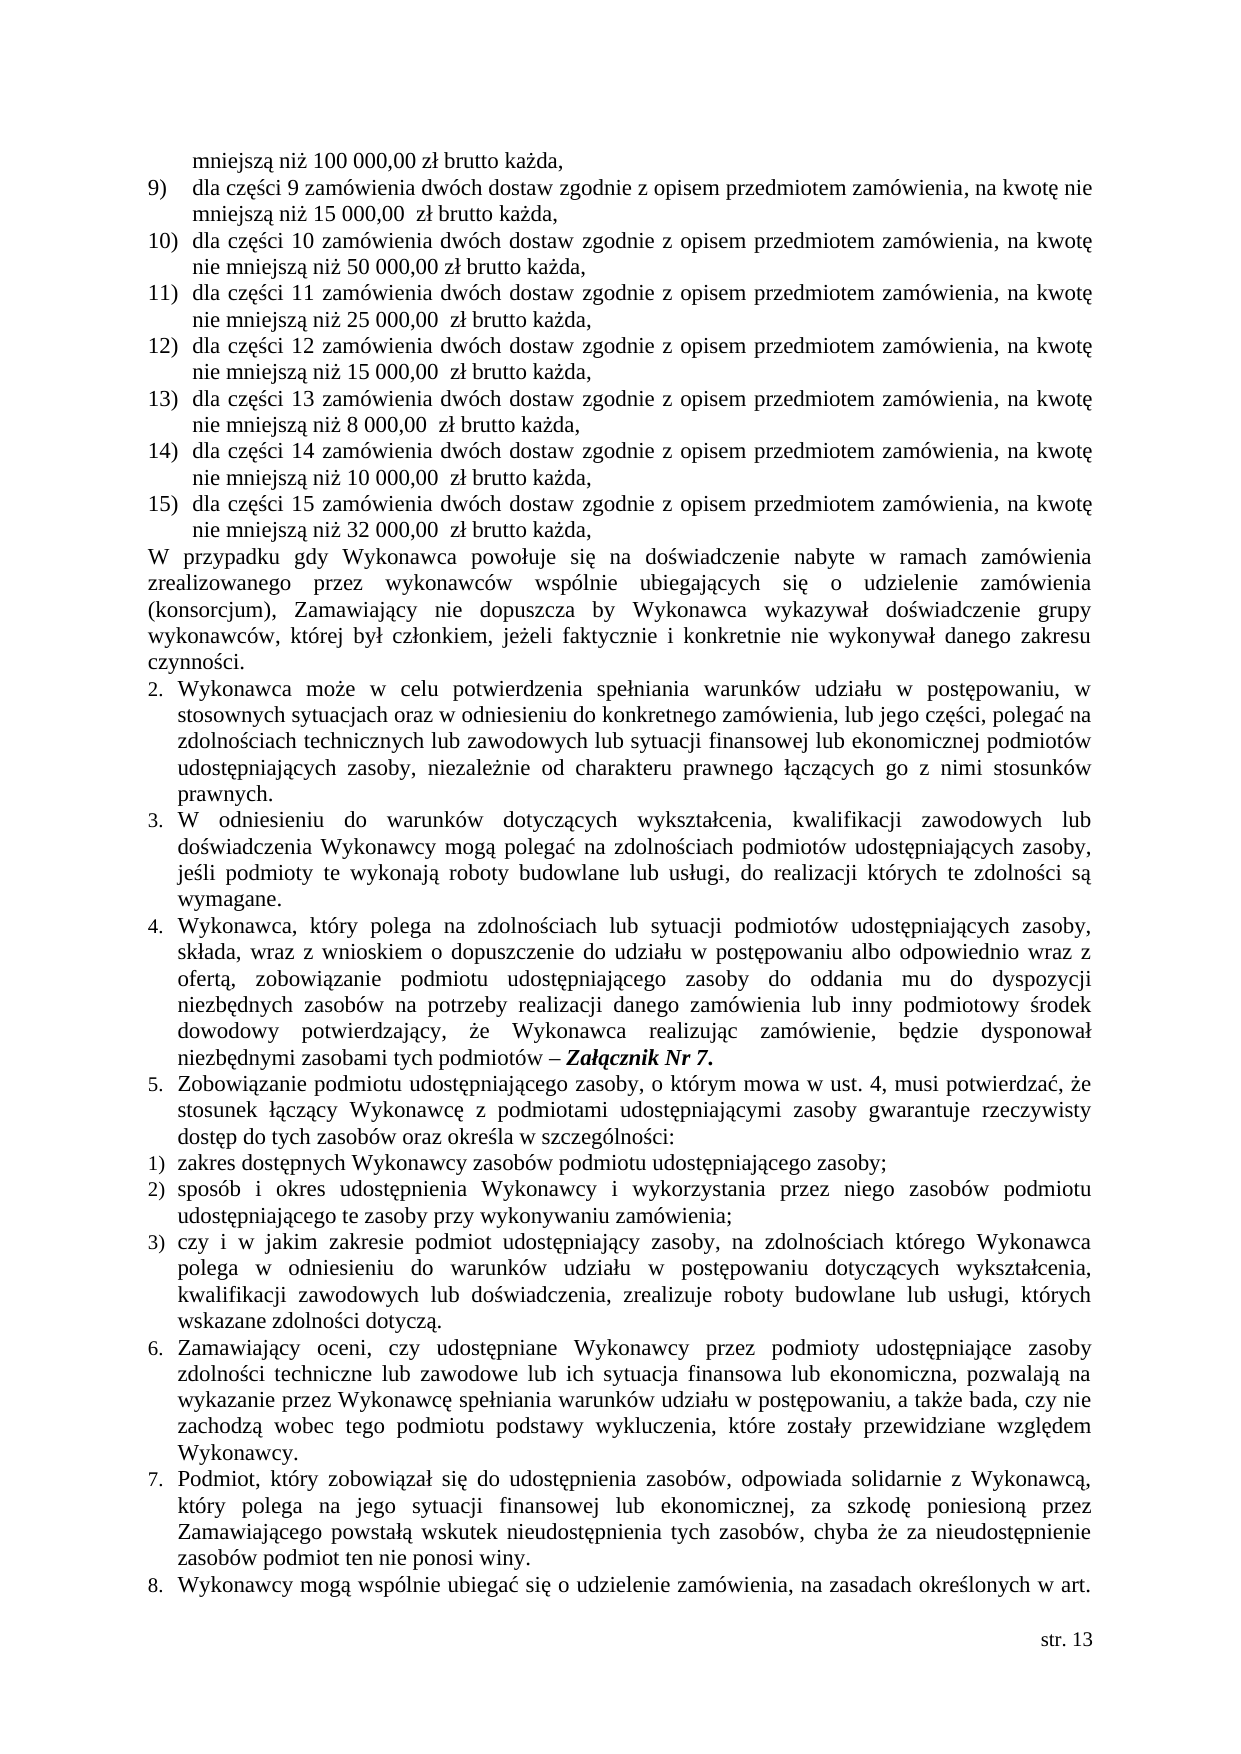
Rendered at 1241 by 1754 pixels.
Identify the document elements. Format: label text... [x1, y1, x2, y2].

text W przypadku gdy Wykonawca powołuje się na doświadczenie nabyte w ramach zamówienia zrealizowanego przez wykonawców wspólnie ubiegających się o udzielenie zamówienia (konsorcjum), Zamawiający nie dopuszcza by Wykonawca wykazywał doświadczenie grupy wykonawców, której był członkiem, jeżeli faktycznie i konkretnie nie wykonywał danego zakresu czynności. [148, 543, 1093, 675]
list dla części 12 zamówienia dwóch dostaw zgodnie z opisem przedmiotem zamówienia, na kwotę nie mniejszą niż 15 000,00 zł brutto każda, [148, 332, 1093, 385]
list W odniesieniu do warunków dotyczących wykształcenia, kwalifikacji zawodowych lub doświadczenia Wykonawcy mogą polegać na zdolnościach podmiotów udostępniających zasoby, jeśli podmioty te wykonają roboty budowlane lub usługi, do realizacji których te zdolności są wymagane. [148, 806, 1093, 912]
list Zobowiązanie podmiotu udostępniającego zasoby, o którym mowa w ust. 4, musi potwierdzać, że stosunek łączący Wykonawcę z podmiotami udostępniającymi zasoby gwarantuje rzeczywisty dostęp do tych zasobów oraz określa w szczególności: [148, 1070, 1093, 1149]
list Wykonawca, który polega na zdolnościach lub sytuacji podmiotów udostępniających zasoby, składa, wraz z wnioskiem o dopuszczenie do udziału w postępowaniu albo odpowiednio wraz z ofertą, zobowiązanie podmiotu udostępniającego zasoby do oddania mu do dyspozycji niezbędnych zasobów na potrzeby realizacji danego zamówienia lub inny podmiotowy środek dowodowy potwierdzający, że Wykonawca realizując zamówienie, będzie dysponował niezbędnymi zasobami tych podmiotów – Załącznik Nr 7. [148, 912, 1093, 1070]
list czy i w jakim zakresie podmiot udostępniający zasoby, na zdolnościach którego Wykonawca polega w odniesieniu do warunków udziału w postępowaniu dotyczących wykształcenia, kwalifikacji zawodowych lub doświadczenia, zrealizuje roboty budowlane lub usługi, których wskazane zdolności dotyczą. [148, 1228, 1093, 1333]
list Zamawiający oceni, czy udostępniane Wykonawcy przez podmioty udostępniające zasoby zdolności techniczne lub zawodowe lub ich sytuacja finansowa lub ekonomiczna, pozwalają na wykazanie przez Wykonawcę spełniania warunków udziału w postępowaniu, a także bada, czy nie zachodzą wobec tego podmiotu podstawy wykluczenia, które zostały przewidziane względem Wykonawcy. [148, 1333, 1093, 1465]
list dla części 11 zamówienia dwóch dostaw zgodnie z opisem przedmiotem zamówienia, na kwotę nie mniejszą niż 25 000,00 zł brutto każda, [148, 279, 1093, 332]
list dla części 14 zamówienia dwóch dostaw zgodnie z opisem przedmiotem zamówienia, na kwotę nie mniejszą niż 10 000,00 zł brutto każda, [148, 437, 1093, 490]
list dla części 10 zamówienia dwóch dostaw zgodnie z opisem przedmiotem zamówienia, na kwotę nie mniejszą niż 50 000,00 zł brutto każda, [148, 227, 1093, 279]
list dla części 13 zamówienia dwóch dostaw zgodnie z opisem przedmiotem zamówienia, na kwotę nie mniejszą niż 8 000,00 zł brutto każda, [148, 385, 1093, 437]
list sposób i okres udostępnienia Wykonawcy i wykorzystania przez niego zasobów podmiotu udostępniającego te zasoby przy wykonywaniu zamówienia; [148, 1175, 1093, 1228]
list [148, 1571, 1093, 1597]
list zakres dostępnych Wykonawcy zasobów podmiotu udostępniającego zasoby; [148, 1149, 1093, 1175]
list dla części 15 zamówienia dwóch dostaw zgodnie z opisem przedmiotem zamówienia, na kwotę nie mniejszą niż 32 000,00 zł brutto każda, [148, 490, 1093, 543]
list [148, 148, 1093, 174]
list Podmiot, który zobowiązał się do udostępnienia zasobów, odpowiada solidarnie z Wykonawcą, który polega na jego sytuacji finansowej lub ekonomicznej, za szkodę poniesioną przez Zamawiającego powstałą wskutek nieudostępnienia tych zasobów, chyba że za nieudostępnienie zasobów podmiot ten nie ponosi winy. [148, 1465, 1093, 1571]
list dla części 9 zamówienia dwóch dostaw zgodnie z opisem przedmiotem zamówienia, na kwotę nie mniejszą niż 15 000,00 zł brutto każda, [148, 174, 1093, 227]
list Wykonawca może w celu potwierdzenia spełniania warunków udziału w postępowaniu, w stosownych sytuacjach oraz w odniesieniu do konkretnego zamówienia, lub jego części, polegać na zdolnościach technicznych lub zawodowych lub sytuacji finansowej lub ekonomicznej podmiotów udostępniających zasoby, niezależnie od charakteru prawnego łączących go z nimi stosunków prawnych. [148, 675, 1093, 806]
